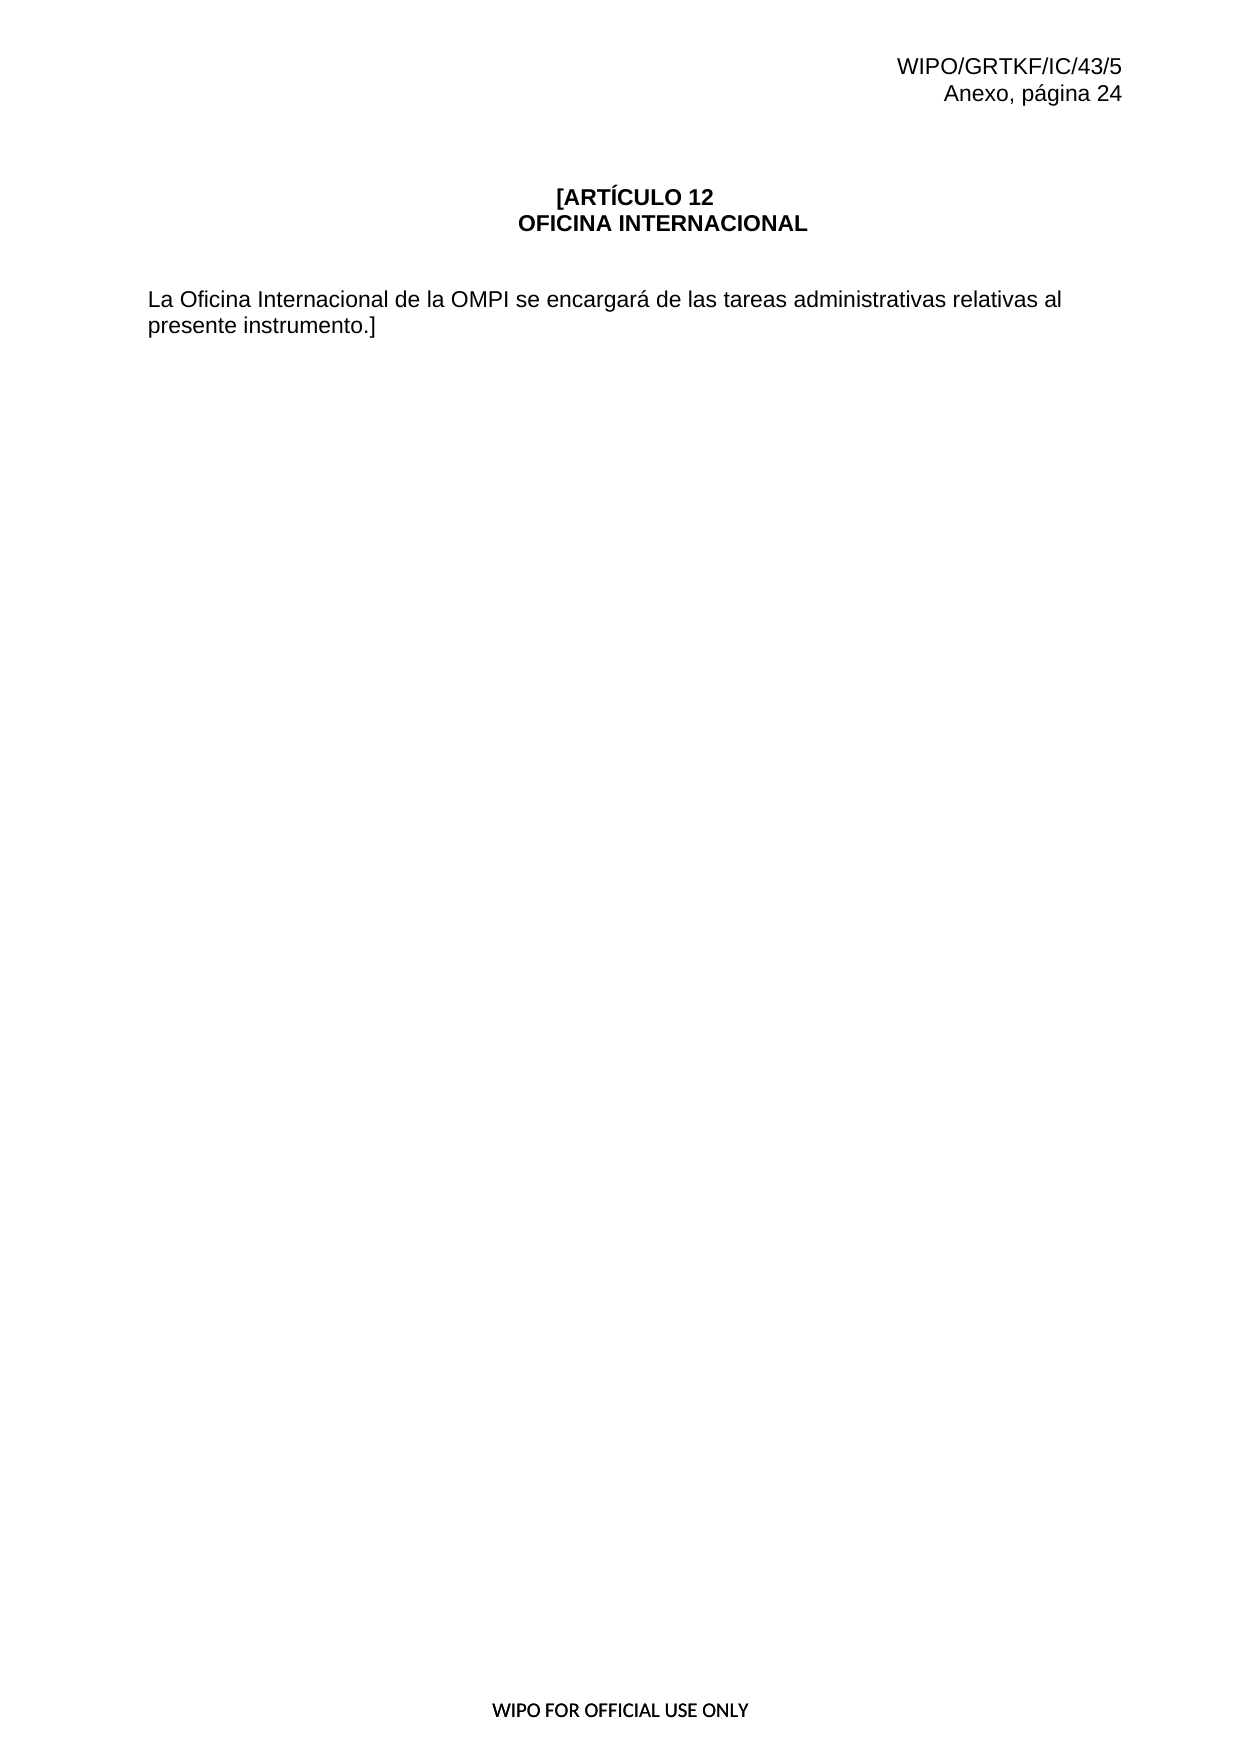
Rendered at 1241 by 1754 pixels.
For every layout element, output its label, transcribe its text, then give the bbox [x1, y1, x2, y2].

text [ARTÍCULO 12 OFICINA InternaCional [148, 183, 1122, 236]
text La Oficina Internacional de la OMPI se encargará de las tareas administrativas relativas al presente instrumento.] [148, 286, 1122, 338]
